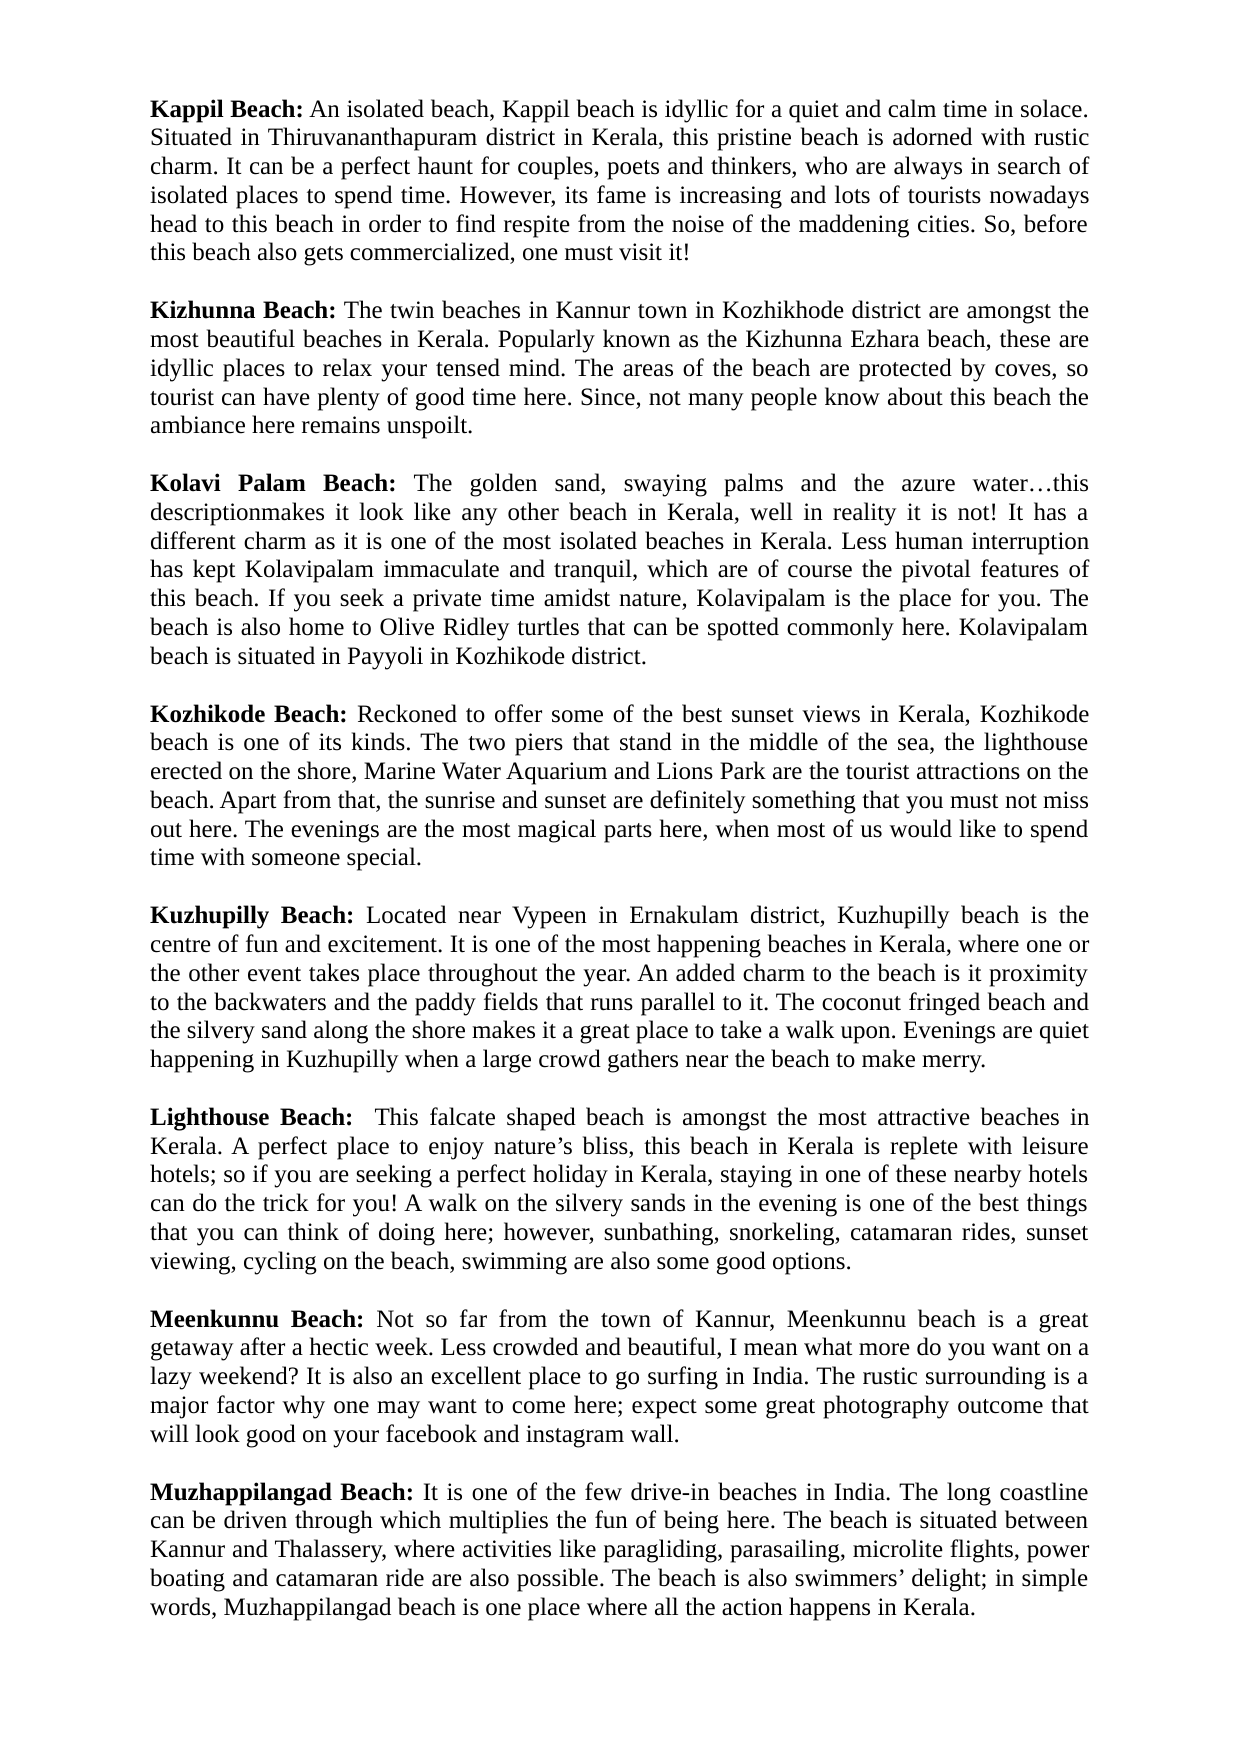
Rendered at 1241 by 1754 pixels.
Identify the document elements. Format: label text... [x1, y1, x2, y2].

subtitle Kizhunna Beach: The twin beaches in Kannur town in Kozhikhode district are amongst the most beautiful beaches in Kerala. Popularly known as the Kizhunna Ezhara beach, these are idyllic places to relax your tensed mind. The areas of the beach are protected by coves, so tourist can have plenty of good time here. Since, not many people know about this beach the ambiance here remains unspoilt. [150, 295, 1090, 439]
subtitle Meenkunnu Beach: Not so far from the town of Kannur, Meenkunnu beach is a great getaway after a hectic week. Less crowded and beautiful, I mean what more do you want on a lazy weekend? It is also an excellent place to go surfing in India. The rustic surrounding is a major factor why one may want to come here; expect some great photography outcome that will look good on your facebook and instagram wall. [150, 1304, 1090, 1447]
subtitle Kolavi Palam Beach: The golden sand, swaying palms and the azure water…this descriptionmakes it look like any other beach in Kerala, well in reality it is not! It has a different charm as it is one of the most isolated beaches in Kerala. Less human interruption has kept Kolavipalam immaculate and tranquil, which are of course the pivotal features of this beach. If you seek a private time amidst nature, Kolavipalam is the place for you. The beach is also home to Olive Ridley turtles that can be spotted commonly here. Kolavipalam beach is situated in Payyoli in Kozhikode district. [150, 468, 1090, 669]
subtitle Lighthouse Beach: This falcate shaped beach is amongst the most attractive beaches in Kerala. A perfect place to enjoy nature’s bliss, this beach in Kerala is replete with leisure hotels; so if you are seeking a perfect holiday in Kerala, staying in one of these nearby hotels can do the trick for you! A walk on the silvery sands in the evening is one of the best things that you can think of doing here; however, sunbathing, snorkeling, catamaran rides, sunset viewing, cycling on the beach, swimming are also some good options. [150, 1102, 1090, 1274]
subtitle Kuzhupilly Beach: Located near Vypeen in Ernakulam district, Kuzhupilly beach is the centre of fun and excitement. It is one of the most happening beaches in Kerala, where one or the other event takes place throughout the year. An added charm to the beach is it proximity to the backwaters and the paddy fields that runs parallel to it. The coconut fringed beach and the silvery sand along the shore makes it a great place to take a walk upon. Evenings are quiet happening in Kuzhupilly when a large crowd gathers near the beach to make merry. [150, 900, 1090, 1073]
subtitle Kappil Beach: An isolated beach, Kappil beach is idyllic for a quiet and calm time in solace. Situated in Thiruvananthapuram district in Kerala, this pristine beach is adorned with rustic charm. It can be a perfect haunt for couples, poets and thinkers, who are always in search of isolated places to spend time. However, its fame is increasing and lots of tourists nowadays head to this beach in order to find respite from the noise of the maddening cities. So, before this beach also gets commercialized, one must visit it! [150, 94, 1090, 266]
subtitle Kozhikode Beach: Reckoned to offer some of the best sunset views in Kerala, Kozhikode beach is one of its kinds. The two piers that stand in the middle of the sea, the lighthouse erected on the shore, Marine Water Aquarium and Lions Park are the tourist attractions on the beach. Apart from that, the sunrise and sunset are definitely something that you must not miss out here. The evenings are the most magical parts here, when most of us would like to spend time with someone special. [150, 699, 1090, 871]
subtitle Muzhappilangad Beach: It is one of the few drive-in beaches in India. The long coastline can be driven through which multiplies the fun of being here. The beach is situated between Kannur and Thalassery, where activities like paragliding, parasailing, microlite flights, power boating and catamaran ride are also possible. The beach is also swimmers’ delight; in simple words, Muzhappilangad beach is one place where all the action happens in Kerala. [150, 1477, 1090, 1620]
